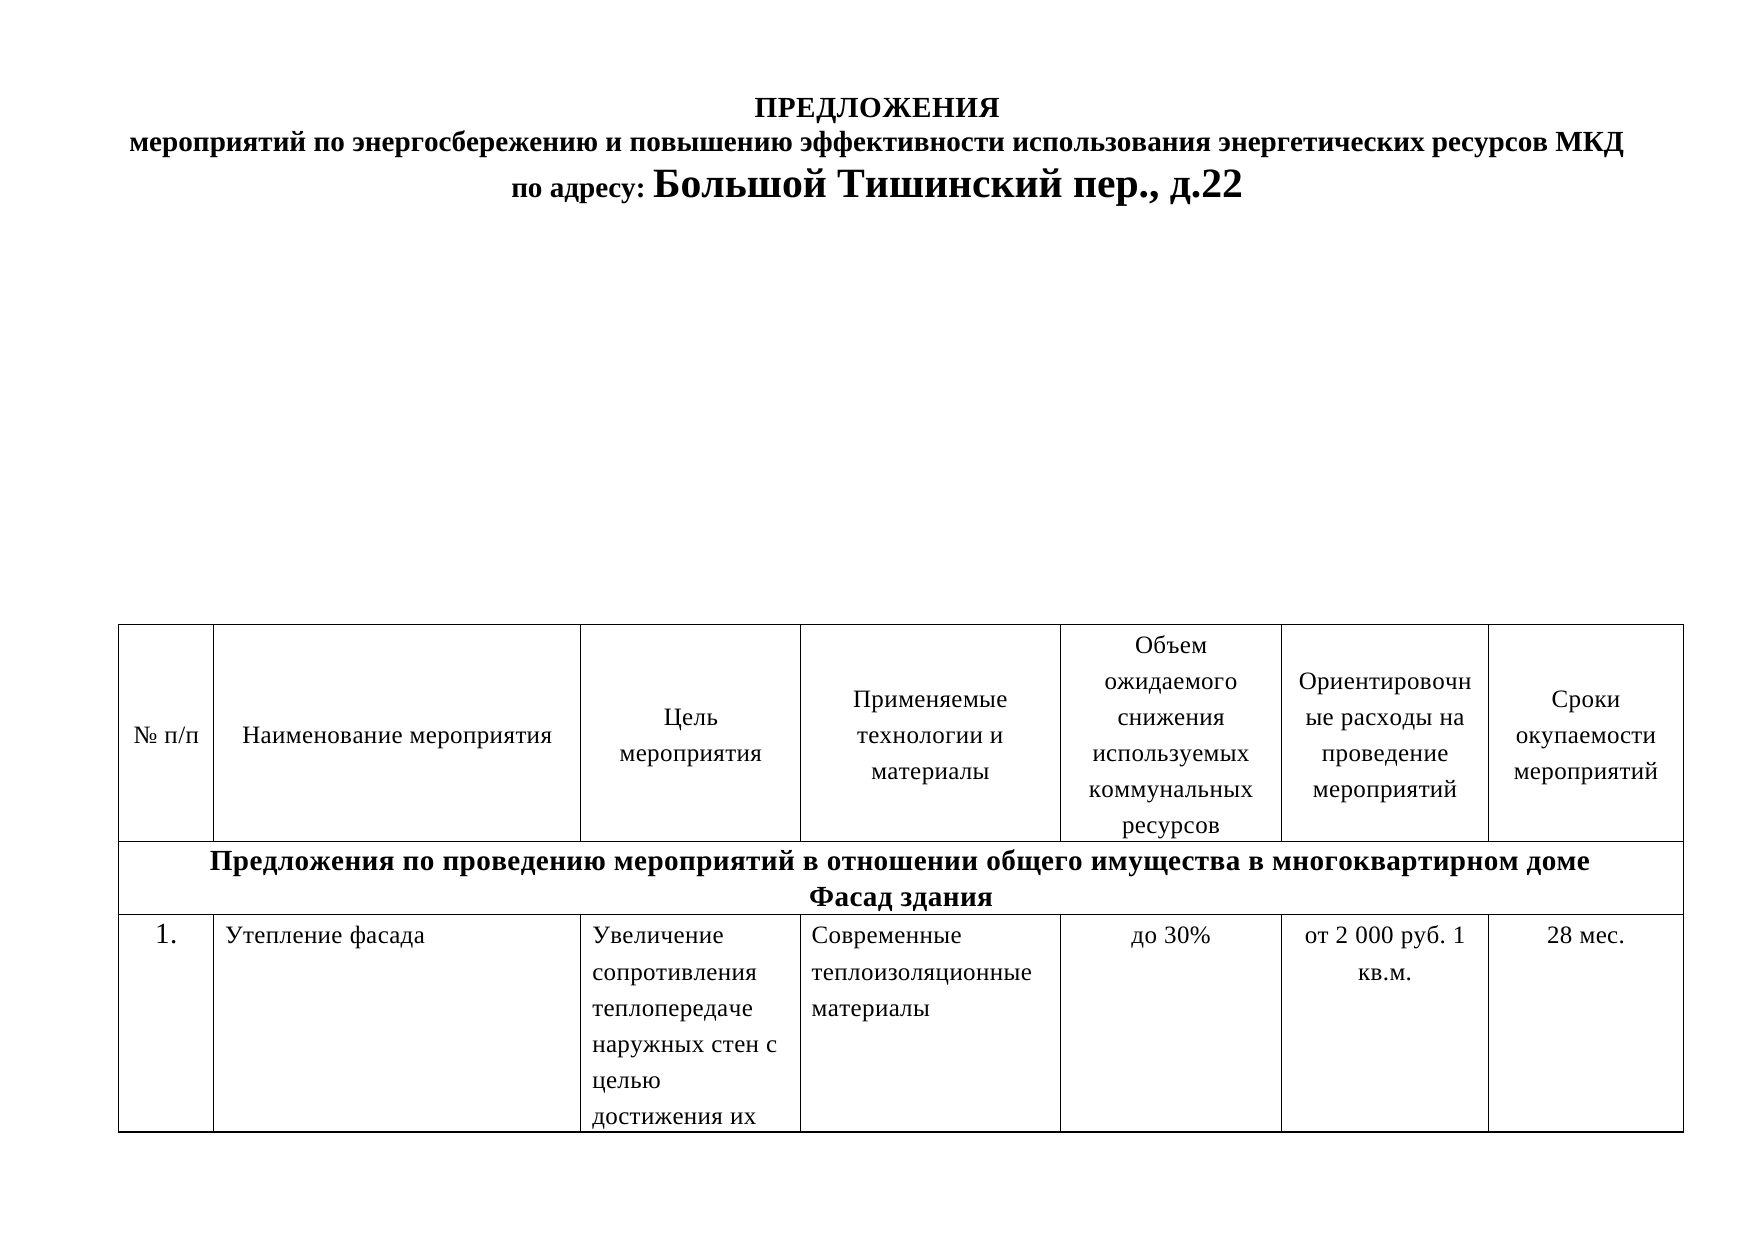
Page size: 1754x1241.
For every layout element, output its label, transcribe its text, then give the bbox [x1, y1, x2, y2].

table_cell 1. [119, 915, 213, 1131]
text мероприятий по энергосбережению и повышению эффективности использования энергетических ресурсов МКД по адресу: Большой Тишинский пер., д.22 [118, 124, 1636, 206]
table_header Наименование мероприятия [214, 625, 580, 841]
table_header Цель мероприятия [581, 625, 800, 841]
table_header Сроки окупаемости мероприятий [1489, 625, 1683, 841]
text ПРЕДЛОЖЕНИЯ [118, 88, 1636, 124]
table_cell 28 мес. [1489, 915, 1683, 1131]
table_header Применяемые технологии и материалы [801, 625, 1060, 841]
table_header № п/п [119, 625, 213, 841]
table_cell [581, 915, 800, 1131]
table_header Объем ожидаемого снижения используемых коммунальных ресурсов [1061, 625, 1281, 841]
table_cell до 30% [1061, 915, 1281, 1131]
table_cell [1282, 915, 1488, 1131]
table_header Ориентировочные расходы на проведение мероприятий [1282, 625, 1488, 841]
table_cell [801, 915, 1060, 1131]
table_cell Предложения по проведению мероприятий в отношении общего имущества в многоквартирном доме Фасад здания [119, 842, 1683, 914]
table_cell Утепление фасада [214, 915, 580, 1131]
